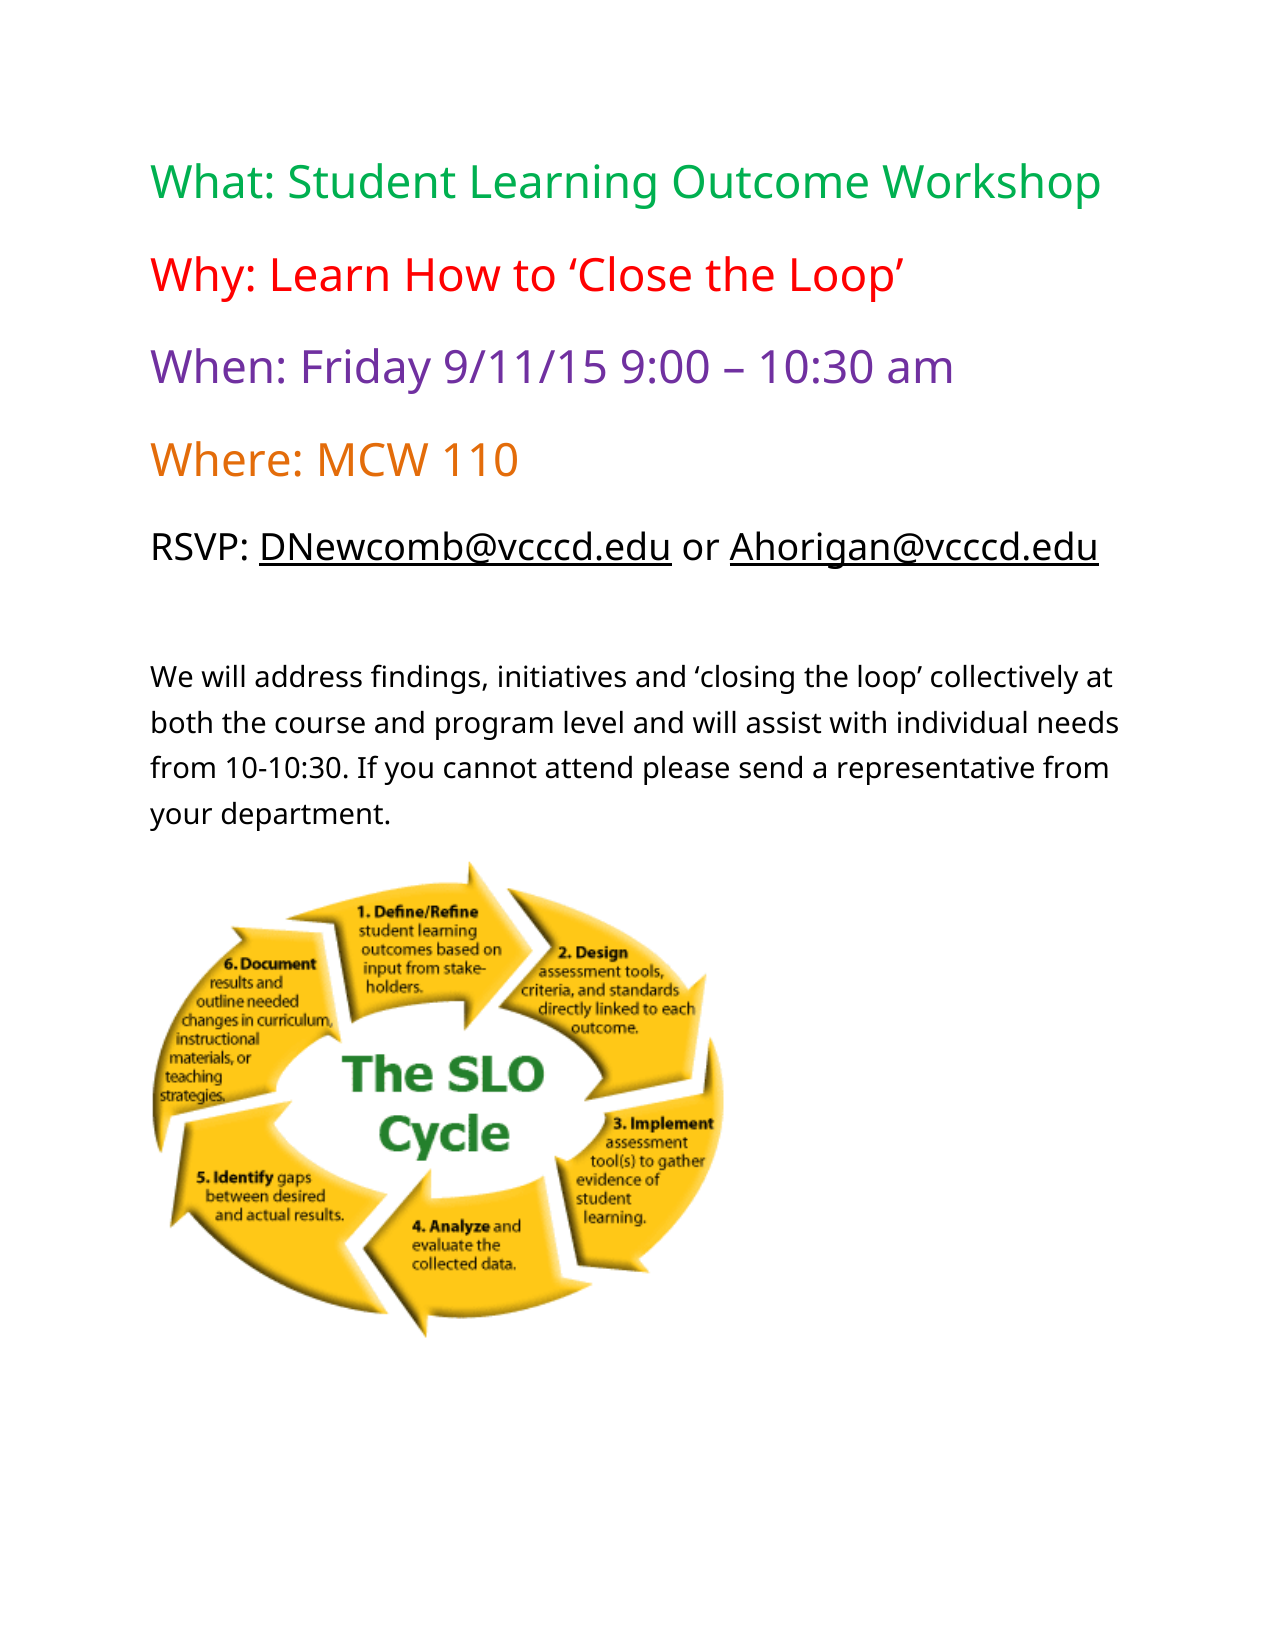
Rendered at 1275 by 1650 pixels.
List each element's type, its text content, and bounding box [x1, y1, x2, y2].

text We will address findings, initiatives and ‘closing the loop’ collectively at both the course and program level and will assist with individual needs from 10-10:30. If you cannot attend please send a representative from your department. [150, 656, 1125, 833]
text What: Student Learning Outcome Workshop [150, 150, 1125, 212]
text Why: Learn How to ‘Close the Loop’ [150, 242, 1125, 305]
text Where: MCW 110 [150, 427, 1125, 490]
text When: Friday 9/11/15 9:00 – 10:30 am [150, 335, 1125, 397]
picture [150, 859, 730, 1344]
text RSVP: DNewcomb@vcccd.edu or Ahorigan@vcccd.edu [150, 520, 1125, 571]
